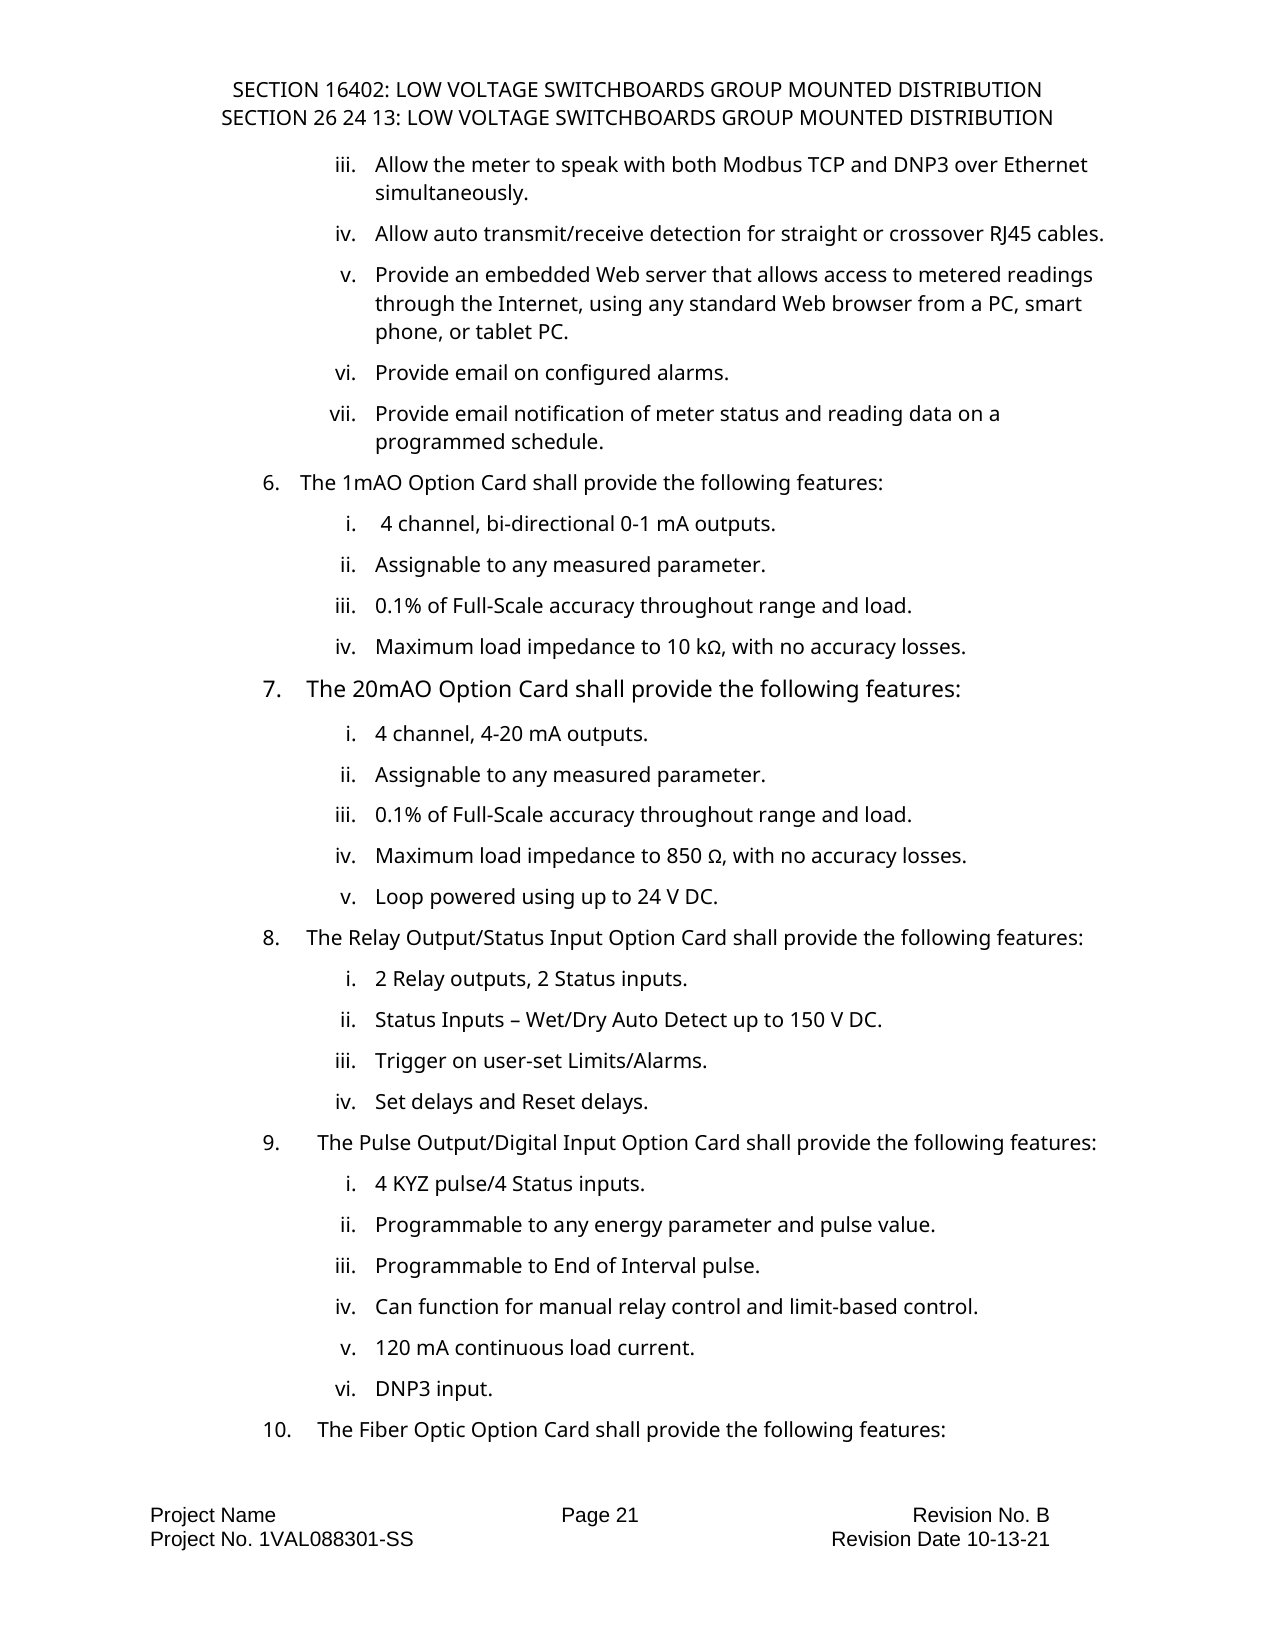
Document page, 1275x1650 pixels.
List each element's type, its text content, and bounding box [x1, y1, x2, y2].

list 4 KYZ pulse/4 Status inputs. [356, 1169, 1125, 1197]
list Programmable to any energy parameter and pulse value. [356, 1210, 1125, 1238]
list Provide email on configured alarms. [356, 358, 1125, 387]
list The Pulse Output/Digital Input Option Card shall provide the following features: [262, 1128, 1125, 1157]
list The Relay Output/Status Input Option Card shall provide the following features: [262, 923, 1125, 952]
list 4 channel, bi-directional 0-1 mA outputs. [356, 509, 1125, 538]
list Provide email notification of meter status and reading data on a programmed schedule. [356, 399, 1125, 456]
list Set delays and Reset delays. [356, 1087, 1125, 1116]
list The 20mAO Option Card shall provide the following features: [262, 673, 1125, 704]
list Maximum load impedance to 10 kΩ, with no accuracy losses. [356, 632, 1125, 661]
list Allow auto transmit/receive detection for straight or crossover RJ45 cables. [356, 219, 1125, 248]
list Assignable to any measured parameter. [356, 550, 1125, 579]
list 0.1% of Full-Scale accuracy throughout range and load. [356, 801, 1125, 829]
list Can function for manual relay control and limit-based control. [356, 1292, 1125, 1320]
list Assignable to any measured parameter. [356, 760, 1125, 788]
list Provide an embedded Web server that allows access to metered readings through the Internet, using any standard Web browser from a PC, smart phone, or tablet PC. [356, 260, 1125, 346]
list Maximum load impedance to 850 Ω, with no accuracy losses. [356, 842, 1125, 870]
list Loop powered using up to 24 V DC. [356, 882, 1125, 911]
list 0.1% of Full-Scale accuracy throughout range and load. [356, 591, 1125, 620]
list DNP3 input. [356, 1374, 1125, 1402]
list 4 channel, 4-20 mA outputs. [356, 719, 1125, 747]
list Status Inputs – Wet/Dry Auto Detect up to 150 V DC. [356, 1005, 1125, 1034]
list The Fiber Optic Option Card shall provide the following features: [262, 1415, 1125, 1443]
list The 1mAO Option Card shall provide the following features: [262, 468, 1125, 497]
list 2 Relay outputs, 2 Status inputs. [356, 964, 1125, 993]
list Allow the meter to speak with both Modbus TCP and DNP3 over Ethernet simultaneously. [356, 150, 1125, 207]
list 120 mA continuous load current. [356, 1333, 1125, 1361]
list Programmable to End of Interval pulse. [356, 1251, 1125, 1279]
list Trigger on user-set Limits/Alarms. [356, 1046, 1125, 1075]
